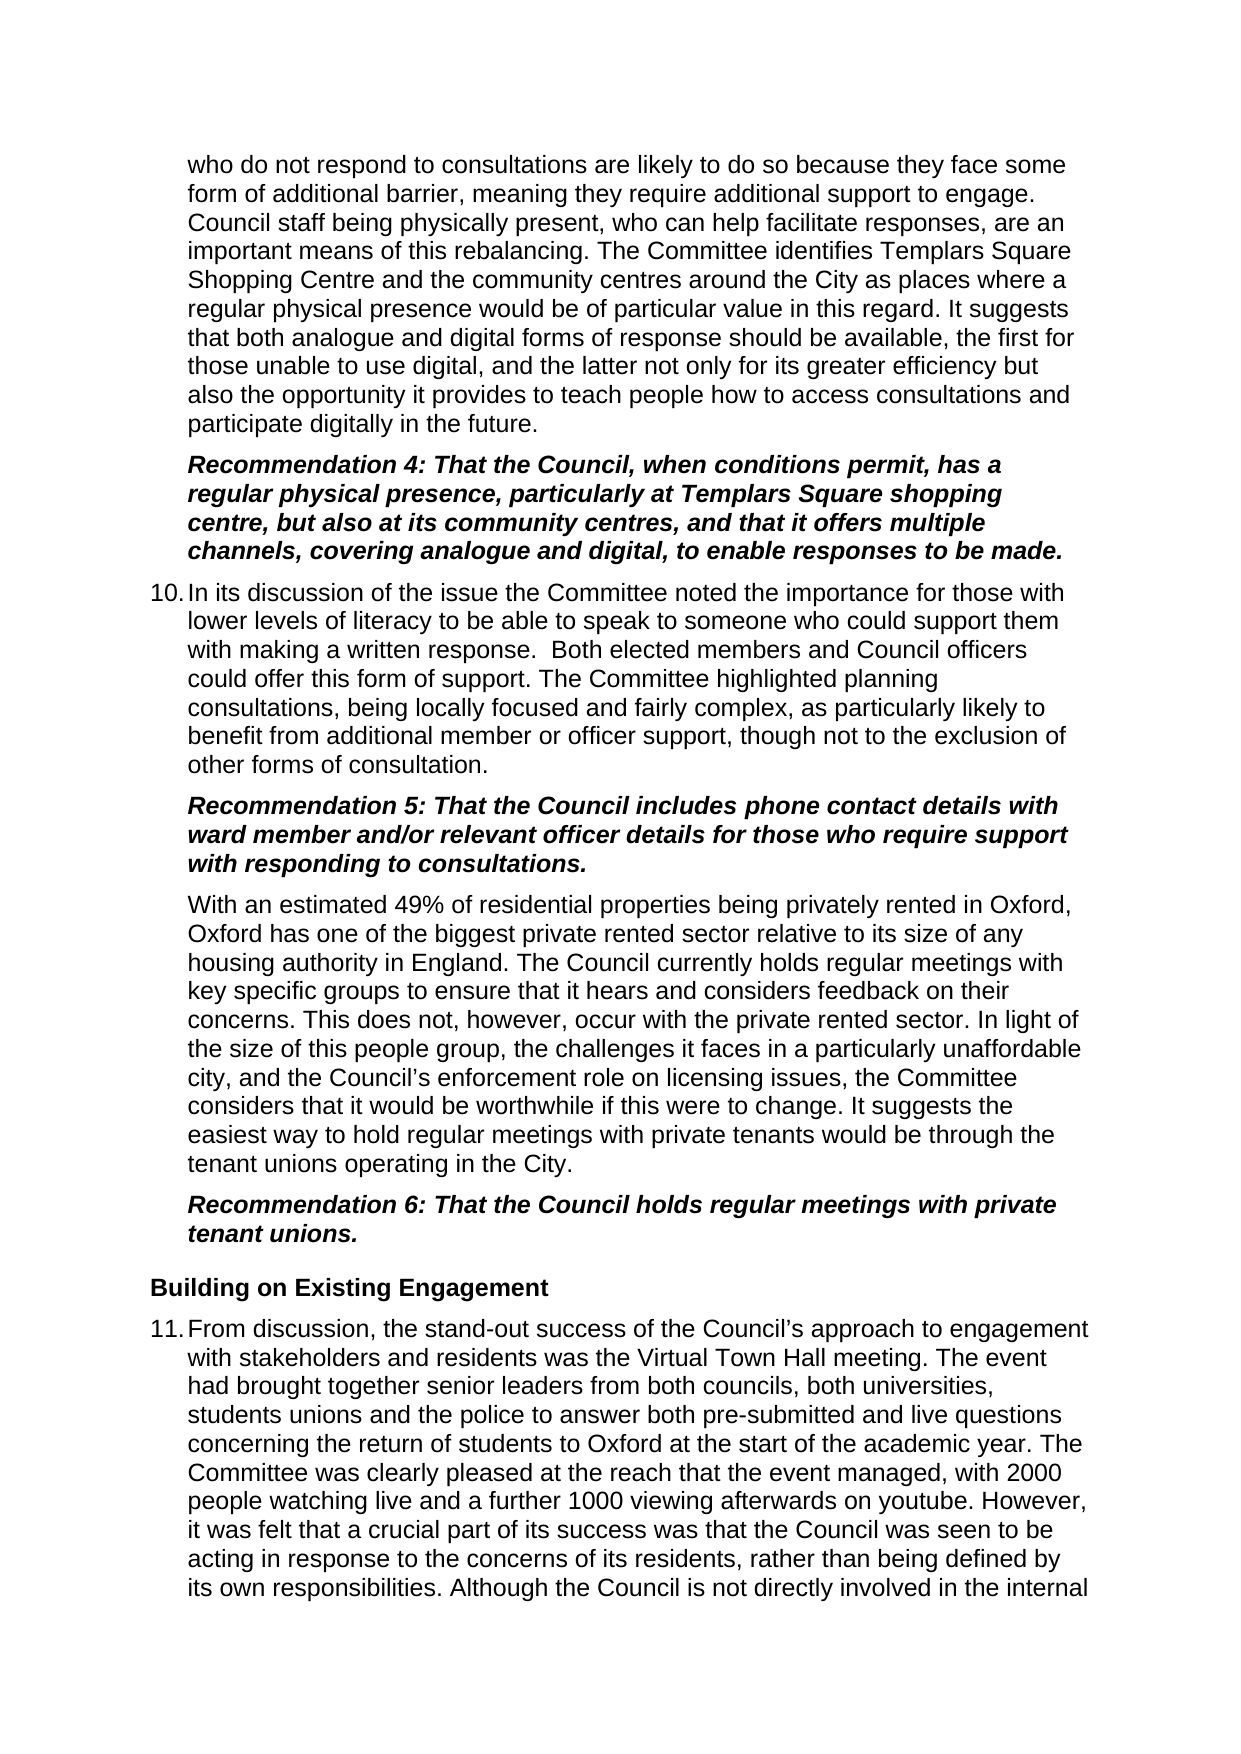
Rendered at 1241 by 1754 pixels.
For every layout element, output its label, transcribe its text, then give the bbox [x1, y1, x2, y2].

list In its discussion of the issue the Committee noted the importance for those with lower levels of literacy to be able to speak to someone who could support them with making a written response. Both elected members and Council officers could offer this form of support. The Committee highlighted planning consultations, being locally focused and fairly complex, as particularly likely to benefit from additional member or officer support, though not to the exclusion of other forms of consultation. [150, 577, 1090, 779]
list Recommendation 4: That the Council, when conditions permit, has a regular physical presence, particularly at Templars Square shopping centre, but also at its community centres, and that it offers multiple channels, covering analogue and digital, to enable responses to be made. [187, 450, 1090, 565]
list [150, 150, 1090, 437]
list Recommendation 5: That the Council includes phone contact details with ward member and/or relevant officer details for those who require support with responding to consultations. [187, 791, 1090, 877]
list Recommendation 6: That the Council holds regular meetings with private tenant unions. [187, 1190, 1090, 1247]
list With an estimated 49% of residential properties being privately rented in Oxford, Oxford has one of the biggest private rented sector relative to its size of any housing authority in England. The Council currently holds regular meetings with key specific groups to ensure that it hears and considers feedback on their concerns. This does not, however, occur with the private rented sector. In light of the size of this people group, the challenges it faces in a particularly unaffordable city, and the Council’s enforcement role on licensing issues, the Committee considers that it would be worthwhile if this were to change. It suggests the easiest way to hold regular meetings with private tenants would be through the tenant unions operating in the City. [187, 890, 1090, 1177]
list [150, 1314, 1090, 1601]
subtitle Building on Existing Engagement [150, 1272, 1090, 1301]
